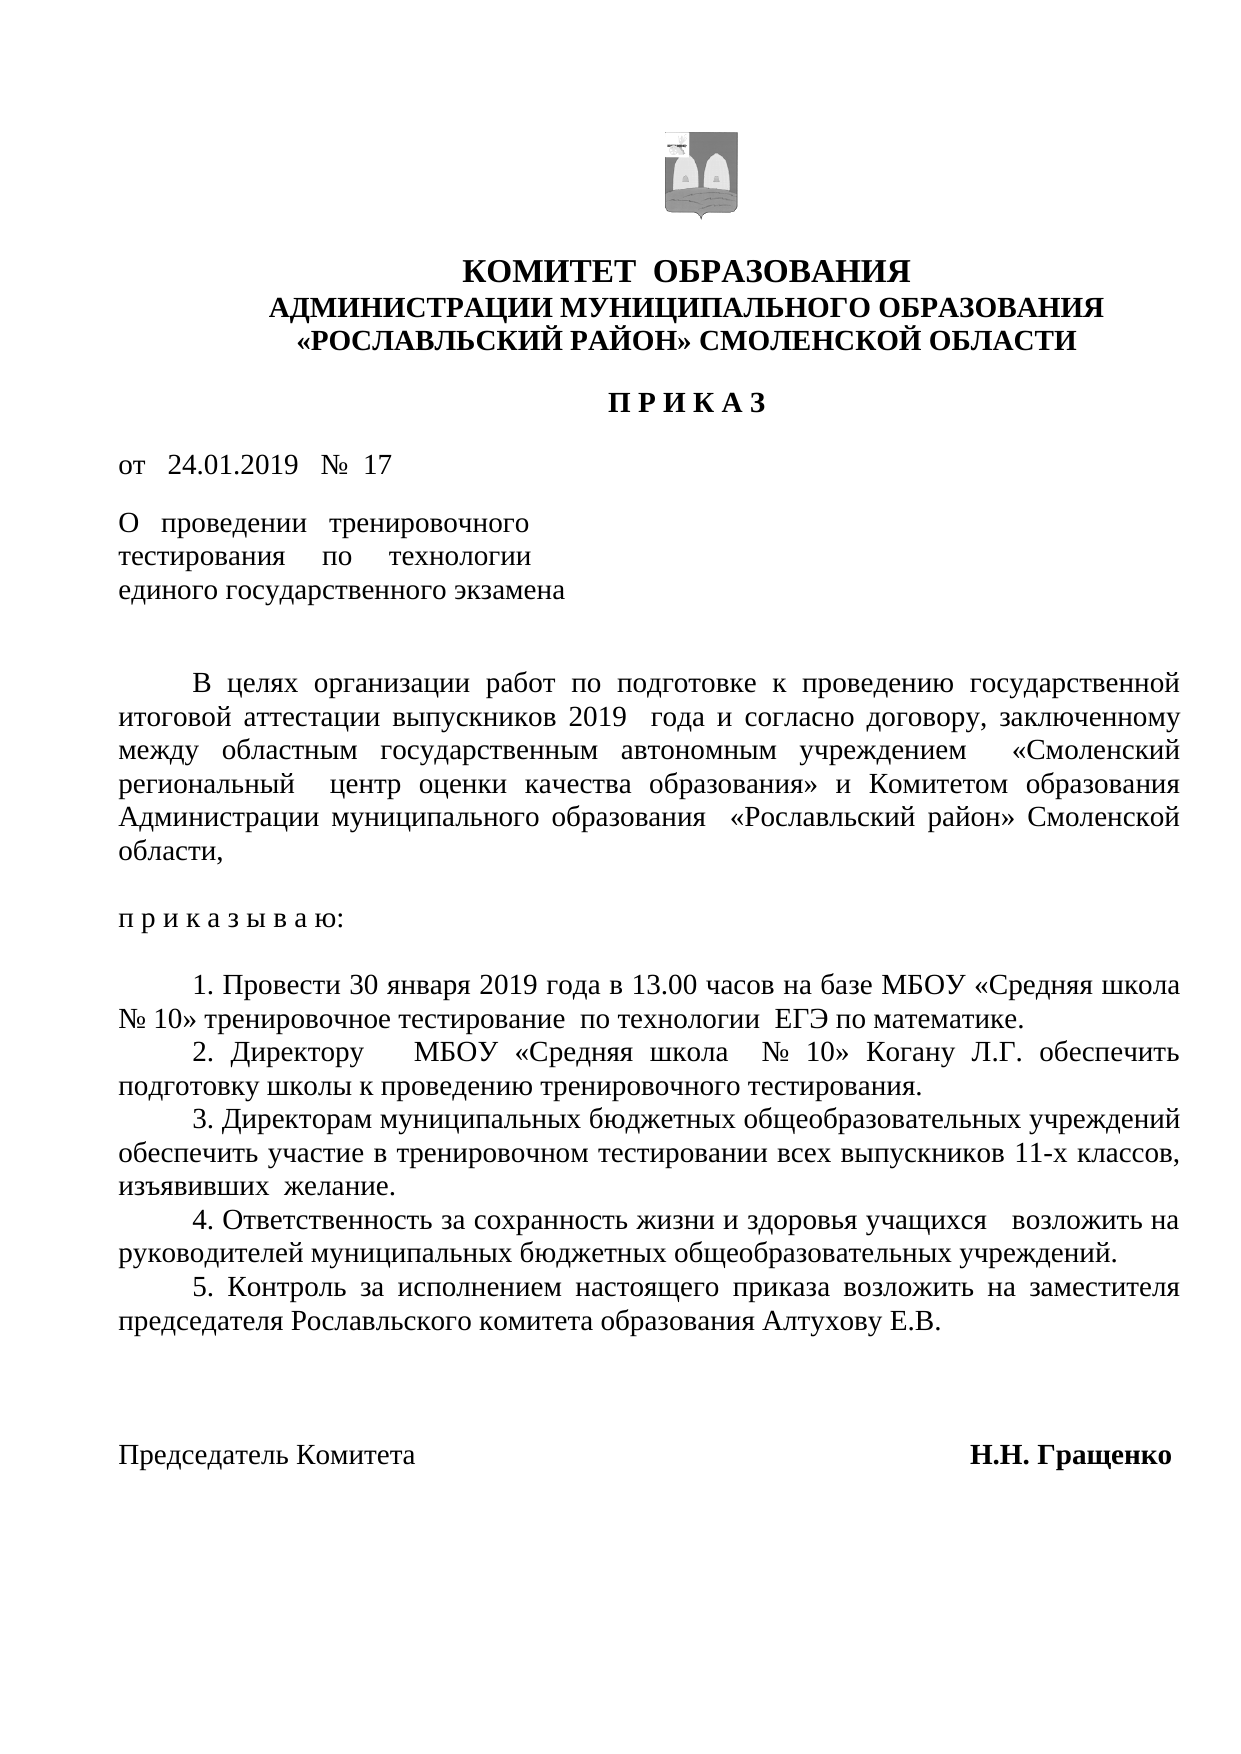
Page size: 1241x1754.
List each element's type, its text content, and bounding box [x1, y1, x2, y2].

text Председатель Комитета Н.Н. Гращенко [118, 1437, 1181, 1470]
text 1. Провести 30 января 2019 года в 13.00 часов на базе МБОУ «Средняя школа № 10» тренировочное тестирование по технологии ЕГЭ по математике. [118, 967, 1181, 1034]
text О проведении тренировочного тестирования по технологии [118, 505, 591, 572]
text 2. Директору МБОУ «Средняя школа № 10» Когану Л.Г. обеспечить подготовку школы к проведению тренировочного тестирования. [118, 1034, 1181, 1101]
text от 24.01.2019 № 17 [118, 447, 1137, 481]
text «РОСЛАВЛЬСКИЙ РАЙОН» СМОЛЕНСКОЙ ОБЛАСТИ [118, 323, 1181, 357]
text КОМИТЕТ ОБРАЗОВАНИЯ [118, 252, 1181, 290]
text АДМИНИСТРАЦИИ МУНИЦИПАЛЬНОГО ОБРАЗОВАНИЯ [118, 290, 1181, 323]
text В целях организации работ по подготовке к проведению государственной итоговой аттестации выпускников 2019 года и согласно договору, заключенному между областным государственным автономным учреждением «Смоленский региональный центр оценки качества образования» и Комитетом образования Администрации муниципального образования «Рославльский район» Смоленской области, [118, 665, 1181, 867]
text единого государственного экзамена [118, 572, 1181, 606]
text П Р И К А З [118, 385, 1181, 418]
text п р и к а з ы в а ю: [118, 900, 1181, 934]
text 3. Директорам муниципальных бюджетных общеобразовательных учреждений обеспечить участие в тренировочном тестировании всех выпускников 11-х классов, изъявивших желание. [118, 1101, 1181, 1202]
text 5. Контроль за исполнением настоящего приказа возложить на заместителя председателя Рославльского комитета образования Алтухову Е.В. [118, 1269, 1181, 1336]
text 4. Ответственность за сохранность жизни и здоровья учащихся возложить на руководителей муниципальных бюджетных общеобразовательных учреждений. [118, 1202, 1181, 1269]
